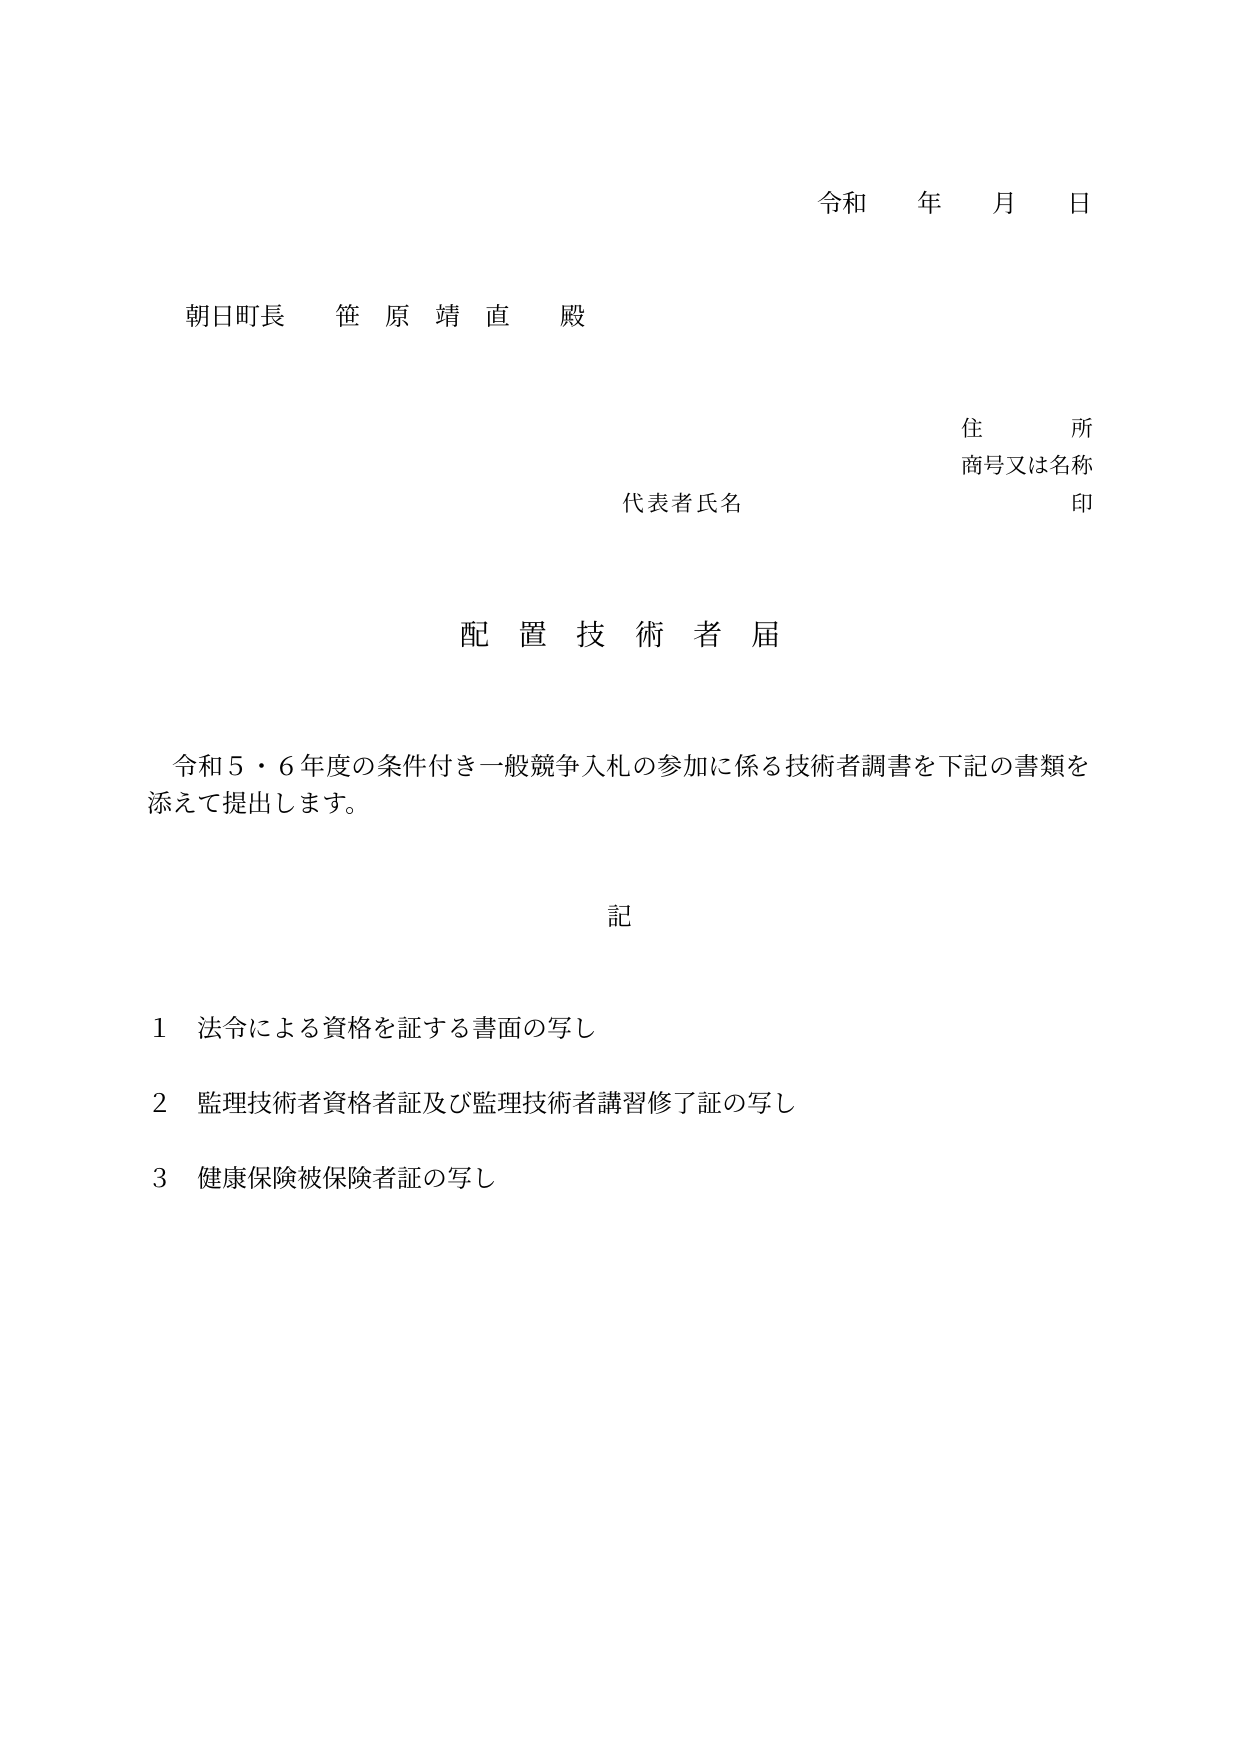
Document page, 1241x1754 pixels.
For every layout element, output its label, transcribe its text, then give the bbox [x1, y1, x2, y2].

text ２ 監理技術者資格者証及び監理技術者講習修了証の写し [148, 1083, 1093, 1121]
text 令和 年 月 日 [148, 183, 1092, 221]
text １ 法令による資格を証する書面の写し [148, 1008, 1093, 1046]
text 配 置 技 術 者 届 [148, 596, 1093, 671]
text ３ 健康保険被保険者証の写し [148, 1158, 1093, 1196]
text 令和５・６年度の条件付き一般競争入札の参加に係る技術者調書を下記の書類を添えて提出します。 [148, 746, 1093, 821]
text 商号又は名称 [148, 446, 1092, 483]
text 記 [148, 896, 1093, 933]
text 朝日町長 笹 原 靖 直 殿 [148, 296, 1005, 333]
text 住 所 [148, 408, 1092, 446]
text 代表者氏名 印 [148, 483, 1092, 521]
